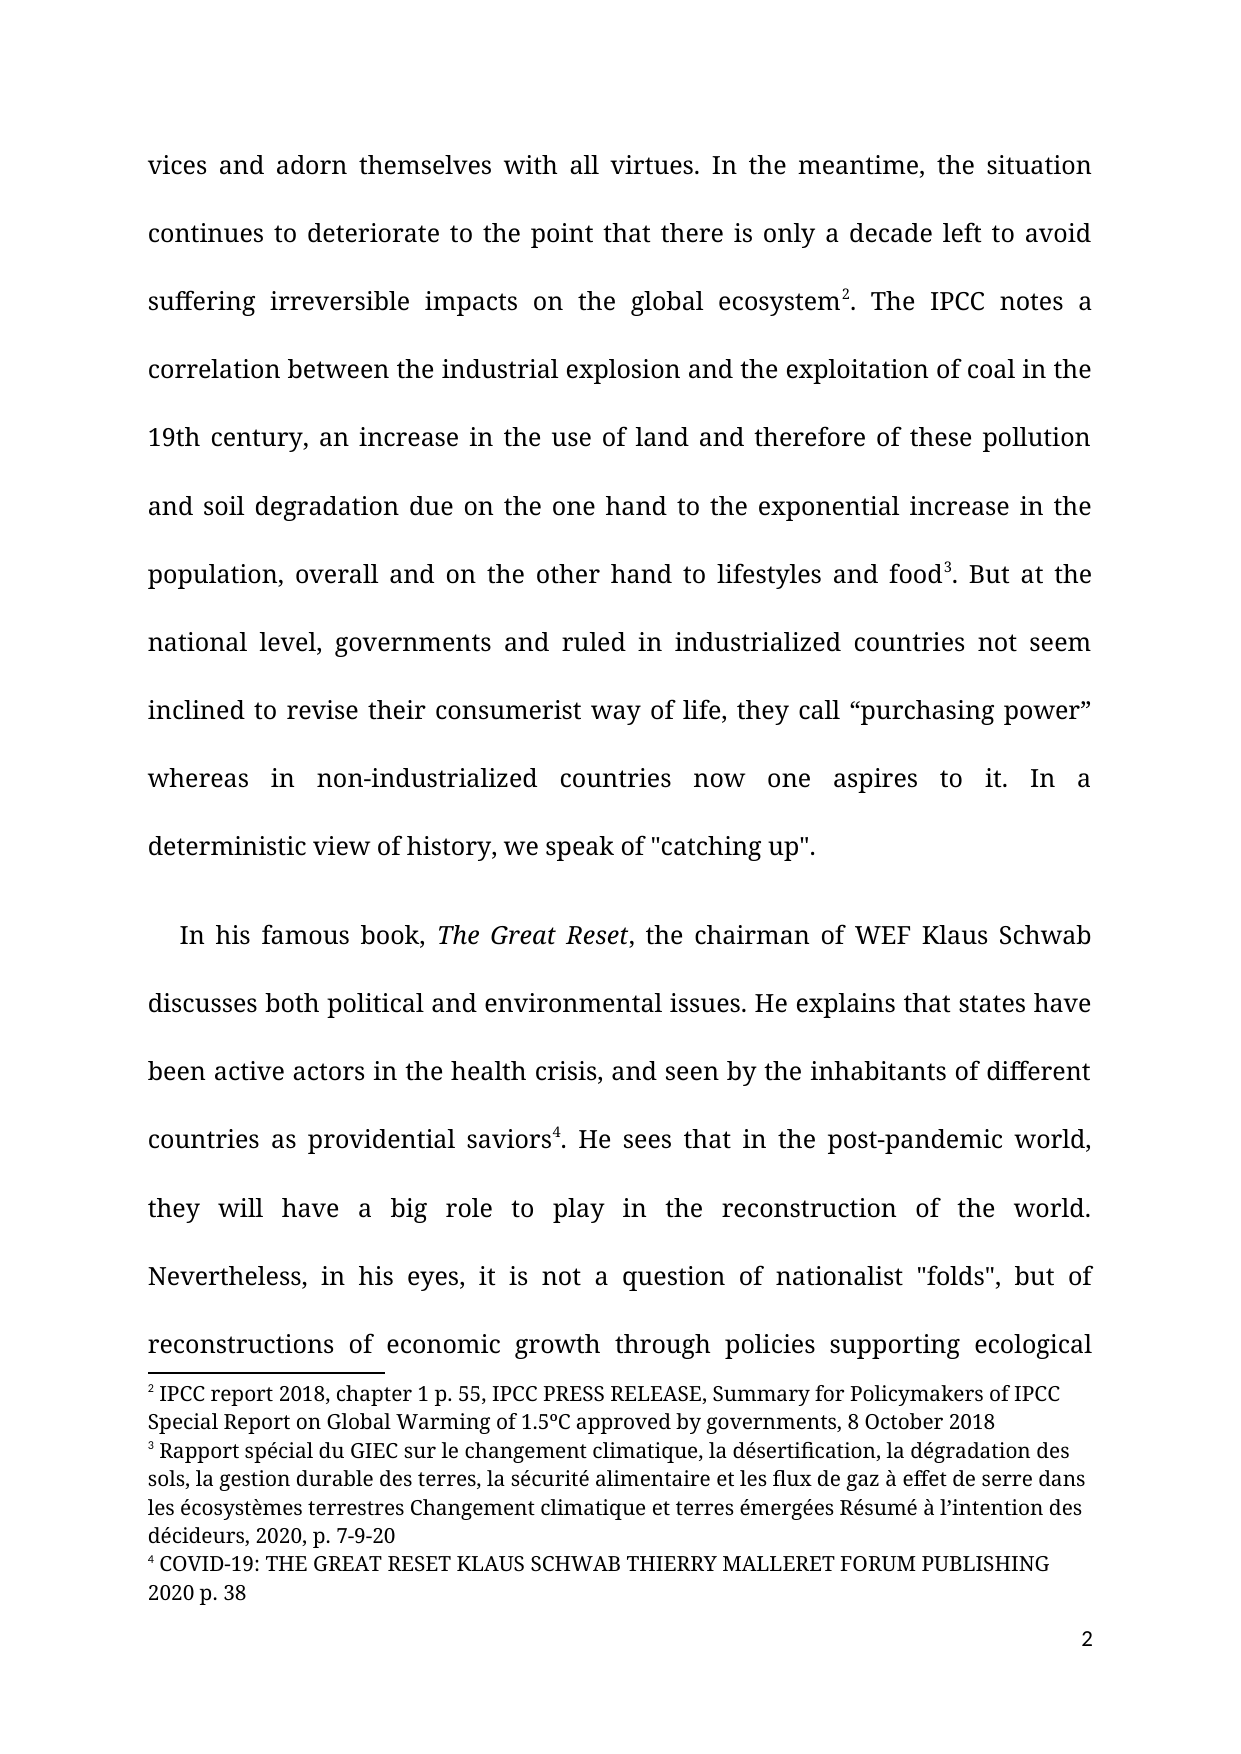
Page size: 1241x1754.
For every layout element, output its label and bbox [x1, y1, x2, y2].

text [148, 148, 1093, 863]
text [148, 918, 1093, 1361]
